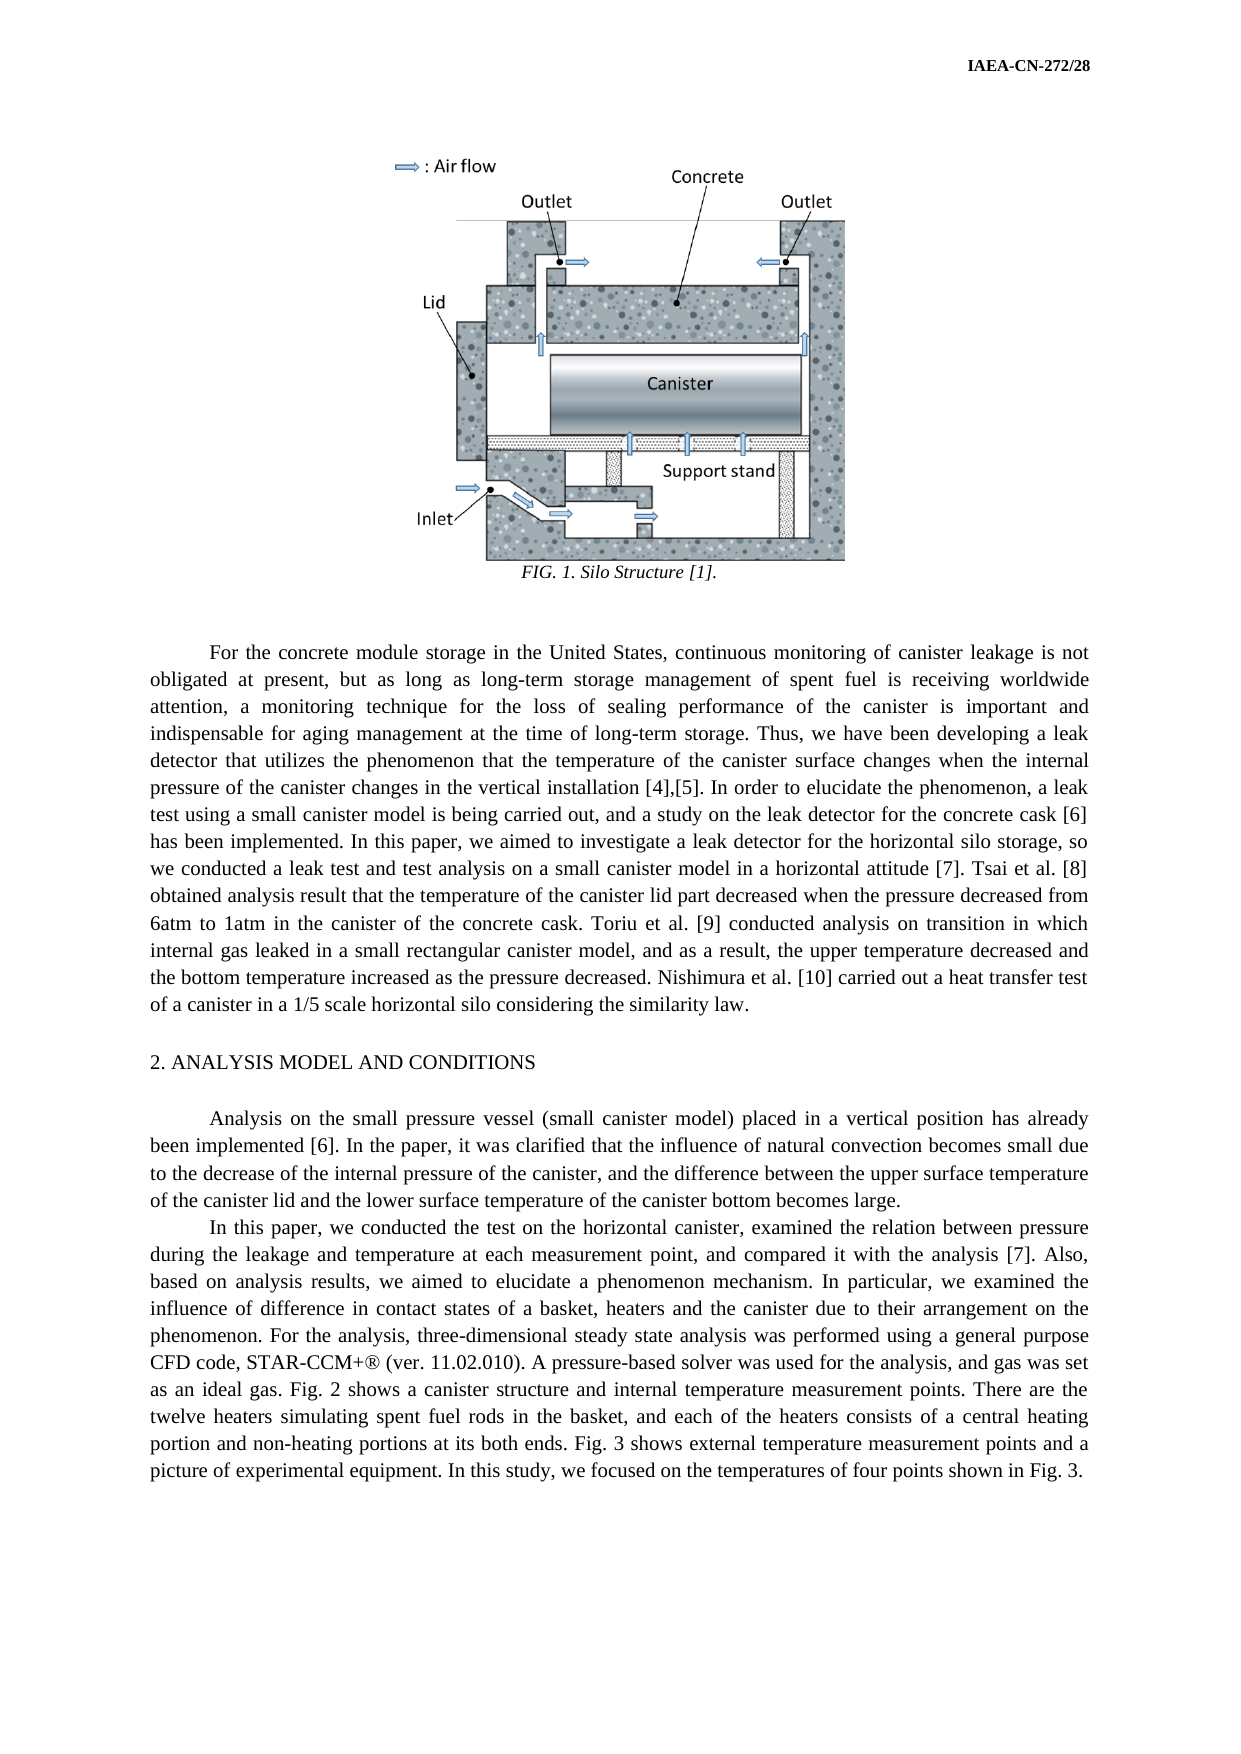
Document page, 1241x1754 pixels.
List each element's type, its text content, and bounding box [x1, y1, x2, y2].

picture [395, 150, 845, 561]
text FIG. 1. Silo Structure [1]. [150, 561, 1090, 582]
subtitle ANALYSIS MODEL AND CONDITIONS [150, 1045, 1090, 1074]
text Analysis on the small pressure vessel (small canister model) placed in a vertical position has already been implemented [6]. In the paper, it was clarified that the influence of natural convection becomes small due to the decrease of the internal pressure of the canister, and the difference between the upper surface temperature of the canister lid and the lower surface temperature of the canister bottom becomes large. [150, 1103, 1090, 1212]
text For the concrete module storage in the United States, continuous monitoring of canister leakage is not obligated at present, but as long as long-term storage management of spent fuel is receiving worldwide attention, a monitoring technique for the loss of sealing performance of the canister is important and indispensable for aging management at the time of long-term storage. Thus, we have been developing a leak detector that utilizes the phenomenon that the temperature of the canister surface changes when the internal pressure of the canister changes in the vertical installation [4],[5]. In order to elucidate the phenomenon, a leak test using a small canister model is being carried out, and a study on the leak detector for the concrete cask [6] has been implemented. In this paper, we aimed to investigate a leak detector for the horizontal silo storage, so we conducted a leak test and test analysis on a small canister model in a horizontal attitude [7]. Tsai et al. [8] obtained analysis result that the temperature of the canister lid part decreased when the pressure decreased from 6atm to 1atm in the canister of the concrete cask. Toriu et al. [9] conducted analysis on transition in which internal gas leaked in a small rectangular canister model, and as a result, the upper temperature decreased and the bottom temperature increased as the pressure decreased. Nishimura et al. [10] carried out a heat transfer test of a canister in a 1/5 scale horizontal silo considering the similarity law. [150, 637, 1090, 1016]
text In this paper, we conducted the test on the horizontal canister, examined the relation between pressure during the leakage and temperature at each measurement point, and compared it with the analysis [7]. Also, based on analysis results, we aimed to elucidate a phenomenon mechanism. In particular, we examined the influence of difference in contact states of a basket, heaters and the canister due to their arrangement on the phenomenon. For the analysis, three-dimensional steady state analysis was performed using a general purpose CFD code, STAR-CCM+® (ver. 11.02.010). A pressure-based solver was used for the analysis, and gas was set as an ideal gas. Fig. 2 shows a canister structure and internal temperature measurement points. There are the twelve heaters simulating spent fuel rods in the basket, and each of the heaters consists of a central heating portion and non-heating portions at its both ends. Fig. 3 shows external temperature measurement points and a picture of experimental equipment. In this study, we focused on the temperatures of four points shown in Fig. 3. [150, 1212, 1090, 1482]
